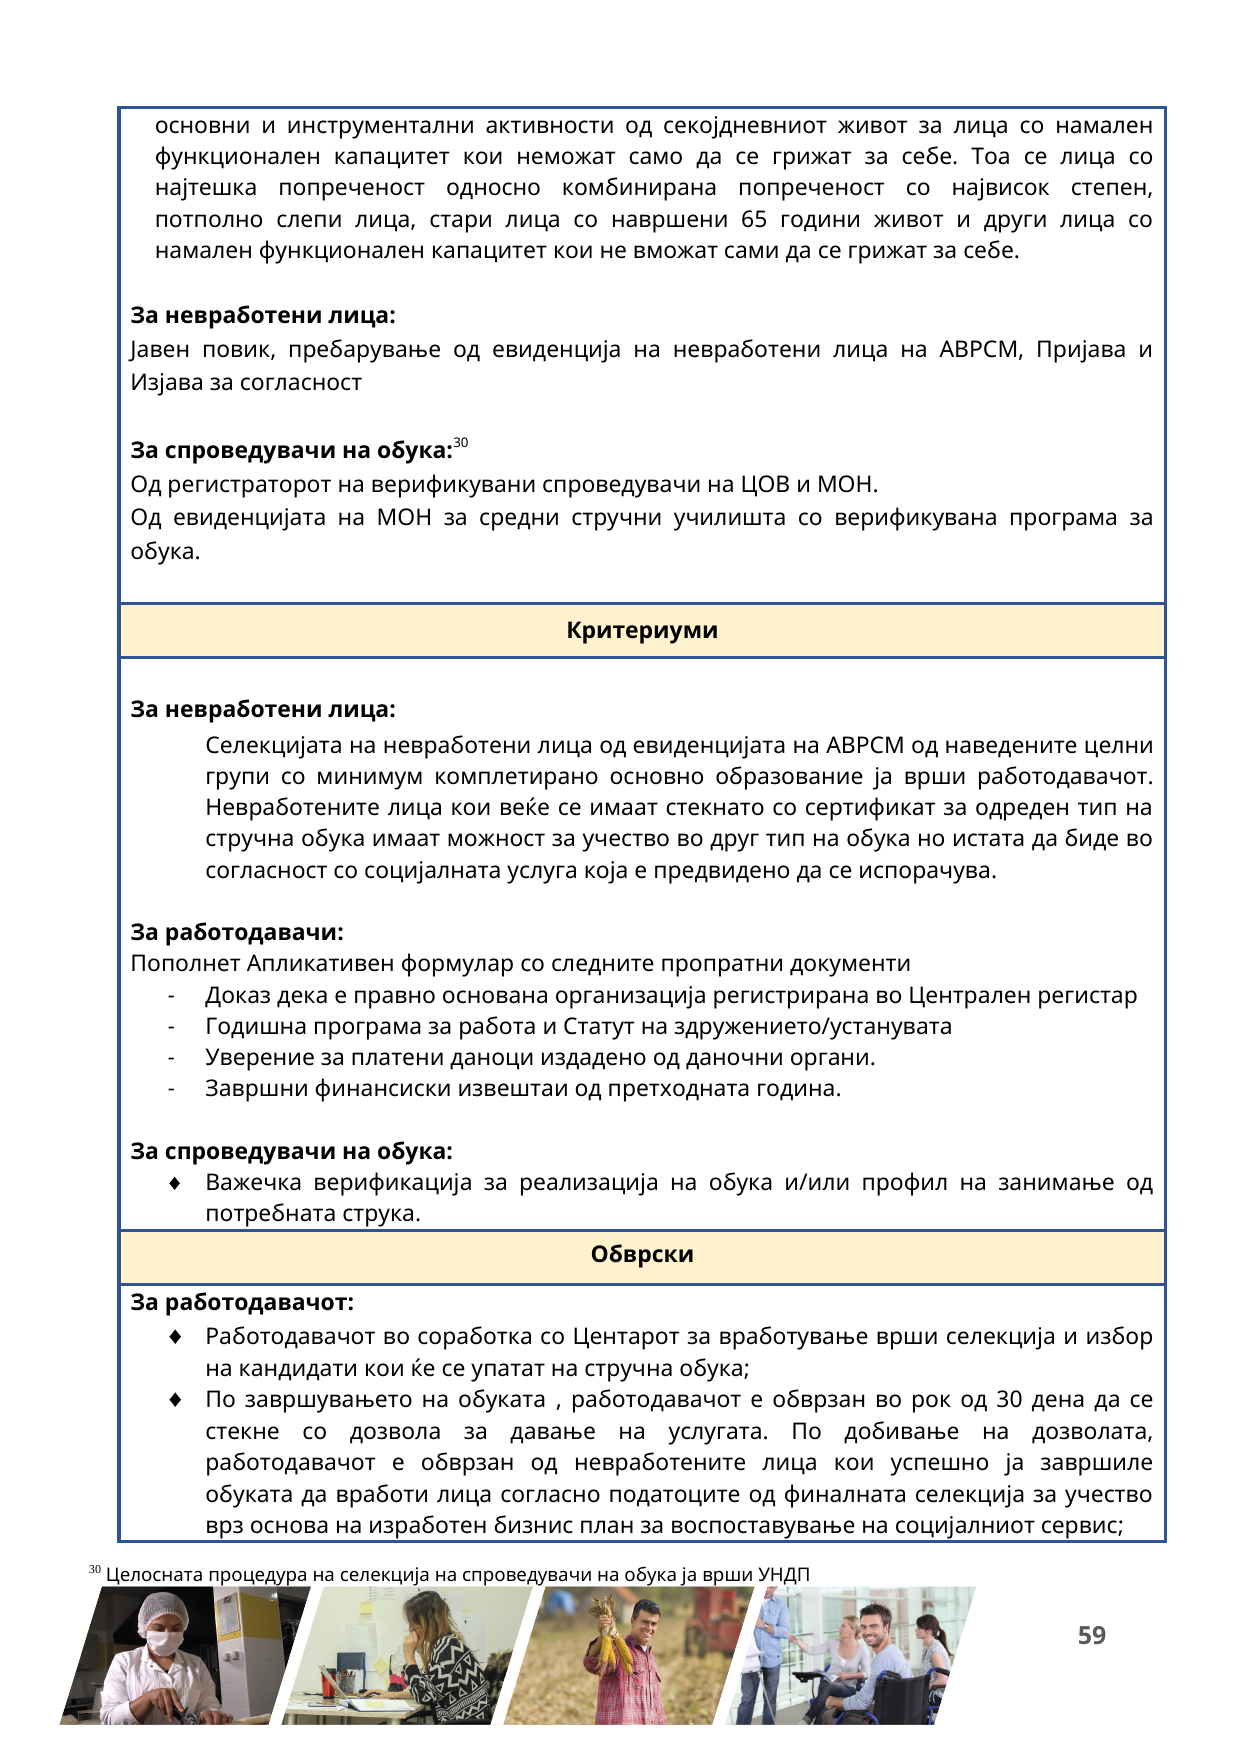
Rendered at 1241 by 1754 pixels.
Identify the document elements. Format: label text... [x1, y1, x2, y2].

table_cell За невработени лица: Селекцијата на невработени лица од евиденцијата на АВРСМ од наведените целни групи со минимум комплетирано основно образование ја врши работодавачот. Невработените лица кои веќе се имаат стекнато со сертификат за одреден тип на стручна обука имаат можност за учество во друг тип на обука но истата да биде во согласност со социјалната услуга која е предвидено да се испорачува. За работодавачи: Пополнет Апликативен формулар со следните пропратни документи Доказ дека е правно основана организација регистрирана во Централен регистар Годишна програма за работа и Статут на здружението/устанувата Уверение за платени даноци издадено од даночни органи. Завршни финансиски извештаи од претходната година. За спроведувачи на обука: Важечка верификација за реализација на обука и/или профил на занимање од потребната струка. [121, 659, 1164, 1229]
picture [59, 1586, 982, 1725]
table_cell Обврски [121, 1232, 1164, 1283]
table_cell Критериуми [121, 605, 1164, 656]
